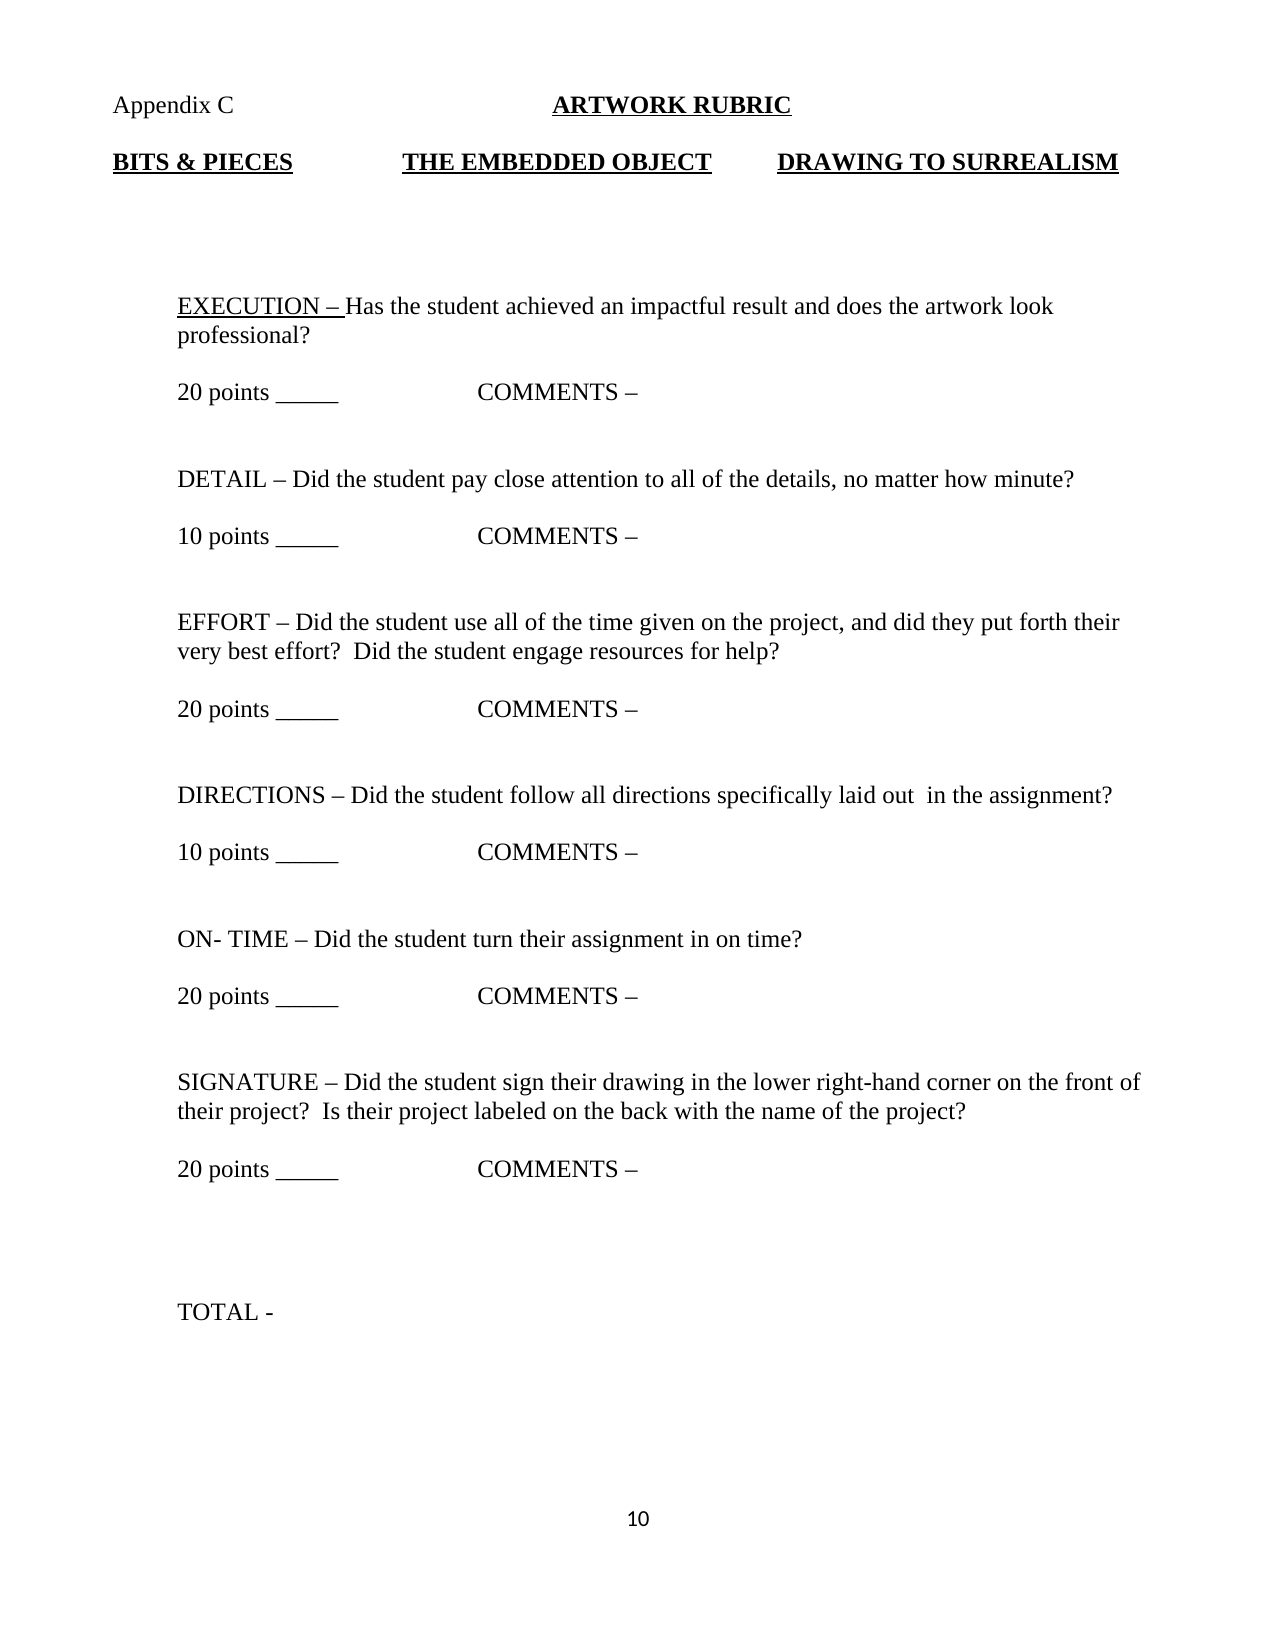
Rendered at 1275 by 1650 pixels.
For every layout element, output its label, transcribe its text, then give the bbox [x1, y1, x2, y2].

text TOTAL - [112, 1297, 1158, 1355]
text Appendix C ARTWORK RUBRIC [112, 90, 1158, 119]
text 20 points _____ COMMENTS – [112, 981, 1158, 1010]
text 20 points _____ COMMENTS – [112, 694, 1158, 722]
text 10 points _____ COMMENTS – [112, 521, 1158, 550]
text EXECUTION – Has the student achieved an impactful result and does the artwork look professional? [177, 291, 1158, 349]
text EFFORT – Did the student use all of the time given on the project, and did they put forth their very best effort? Did the student engage resources for help? [177, 607, 1158, 665]
text DETAIL – Did the student pay close attention to all of the details, no matter how minute? [112, 464, 1158, 492]
text ON- TIME – Did the student turn their assignment in on time? [112, 924, 1158, 952]
text 20 points _____ COMMENTS – [112, 377, 1158, 406]
text SIGNATURE – Did the student sign their drawing in the lower right-hand corner on the front of their project? Is their project labeled on the back with the name of the project? [177, 1067, 1158, 1125]
text BITS & PIECES THE EMBEDDED OBJECT DRAWING TO SURREALISM [112, 147, 1158, 176]
text DIRECTIONS – Did the student follow all directions specifically laid out in the assignment? [112, 780, 1158, 809]
text 20 points _____ COMMENTS – [112, 1154, 1158, 1182]
text 10 points _____ COMMENTS – [112, 837, 1158, 866]
